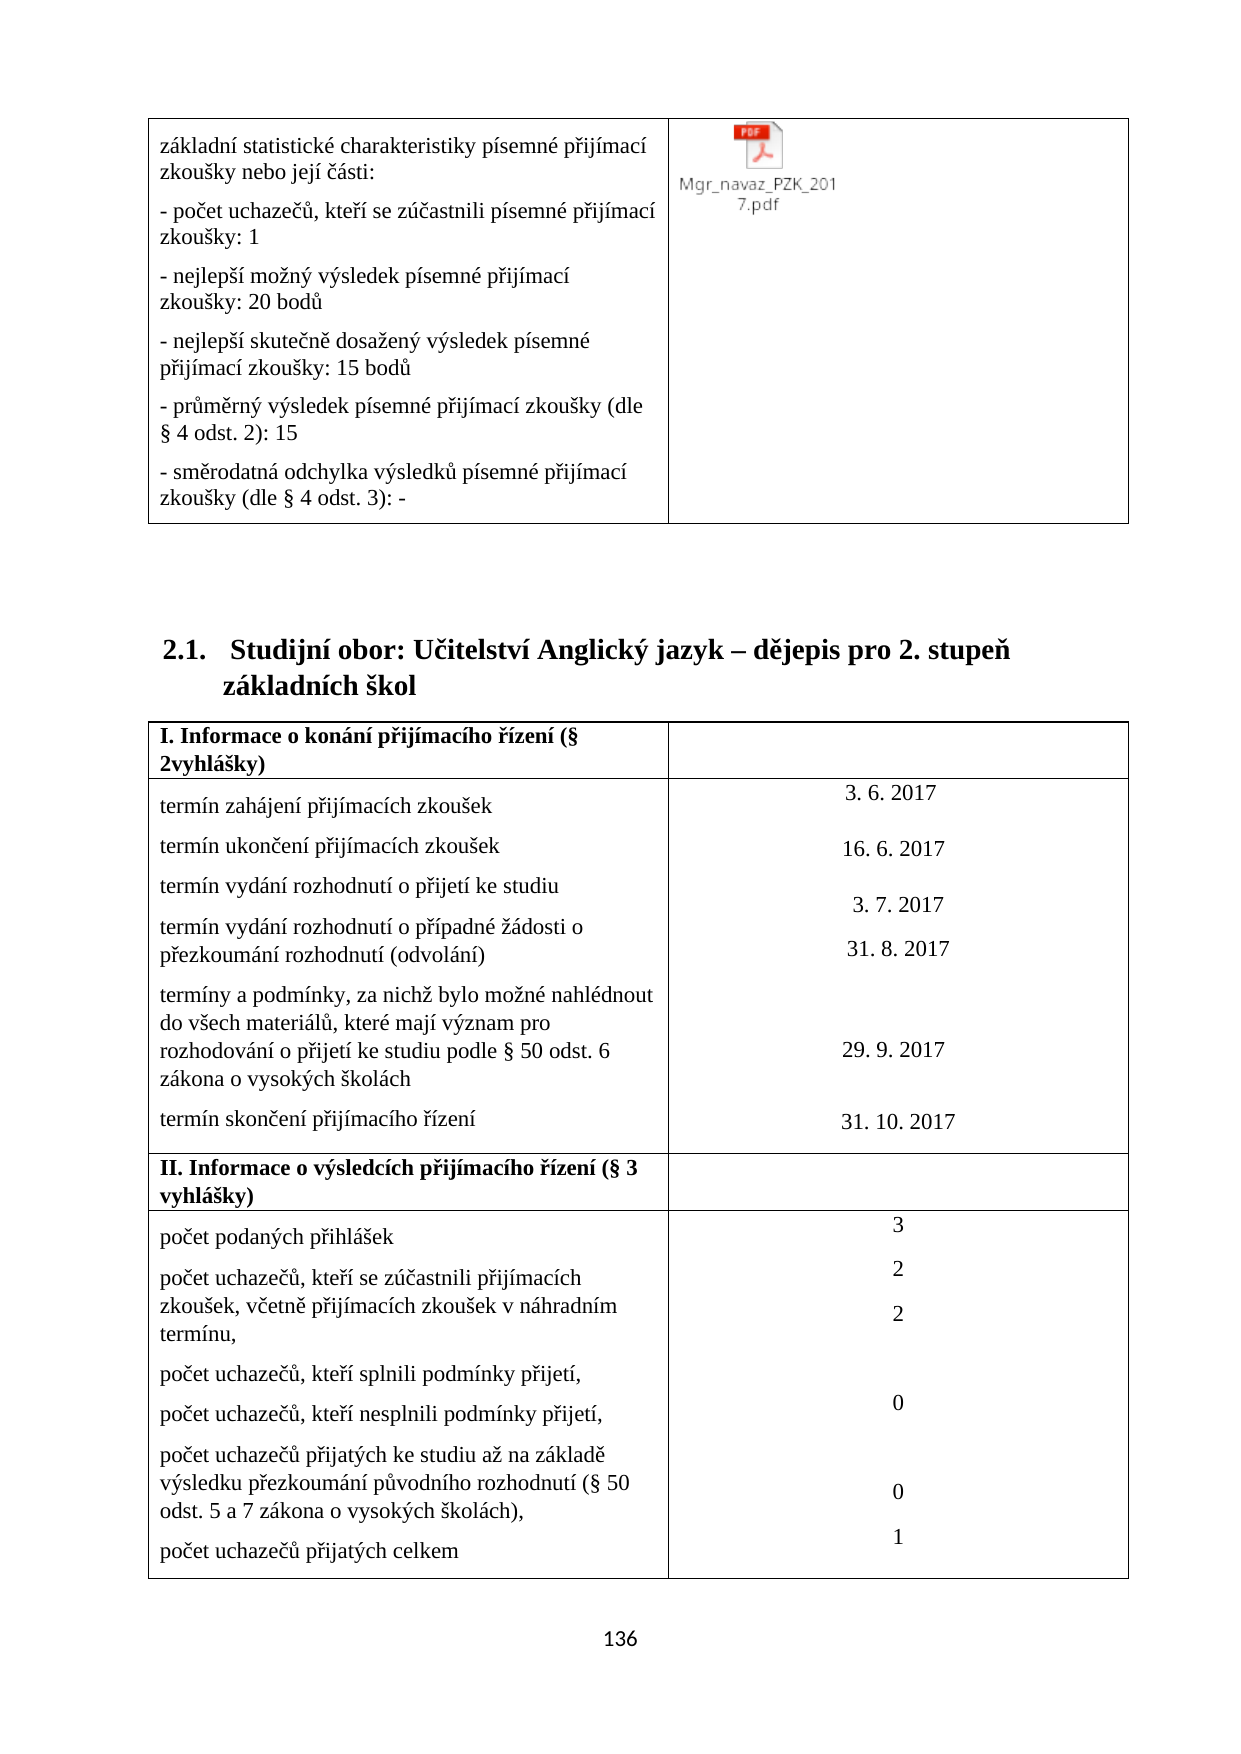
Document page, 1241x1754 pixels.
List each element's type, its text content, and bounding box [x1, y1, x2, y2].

table_cell 3 2 2 0 0 1 [669, 1211, 1128, 1578]
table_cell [149, 119, 668, 523]
list Studijní obor: Učitelství Anglický jazyk – dějepis pro 2. stupeň základních škol [162, 632, 1092, 702]
table_cell II. Informace o výsledcích přijímacího řízení (§ 3 vyhlášky) [149, 1154, 668, 1210]
table_cell termín zahájení přijímacích zkoušek termín ukončení přijímacích zkoušek termín vydání rozhodnutí o přijetí ke studiu termín vydání rozhodnutí o případné žádosti o přezkoumání rozhodnutí (odvolání) termíny a podmínky, za nichž bylo možné nahlédnout do všech materiálů, které mají význam pro rozhodování o přijetí ke studiu podle § 50 odst. 6 zákona o vysokých školách termín skončení přijímacího řízení [149, 779, 668, 1153]
table_header [669, 723, 1128, 778]
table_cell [669, 119, 1128, 523]
table_header I. Informace o konání přijímacího řízení (§ 2vyhlášky) [149, 723, 668, 778]
table_cell počet podaných přihlášek počet uchazečů, kteří se zúčastnili přijímacích zkoušek, včetně přijímacích zkoušek v náhradním termínu, počet uchazečů, kteří splnili podmínky přijetí, počet uchazečů, kteří nesplnili podmínky přijetí, počet uchazečů přijatých ke studiu až na základě výsledku přezkoumání původního rozhodnutí (§ 50 odst. 5 a 7 zákona o vysokých školách), počet uchazečů přijatých celkem [149, 1211, 668, 1578]
table_cell 3. 6. 2017 16. 6. 2017 3. 7. 2017 31. 8. 2017 29. 9. 2017 31. 10. 2017 [669, 779, 1128, 1153]
table_cell [669, 1154, 1128, 1210]
